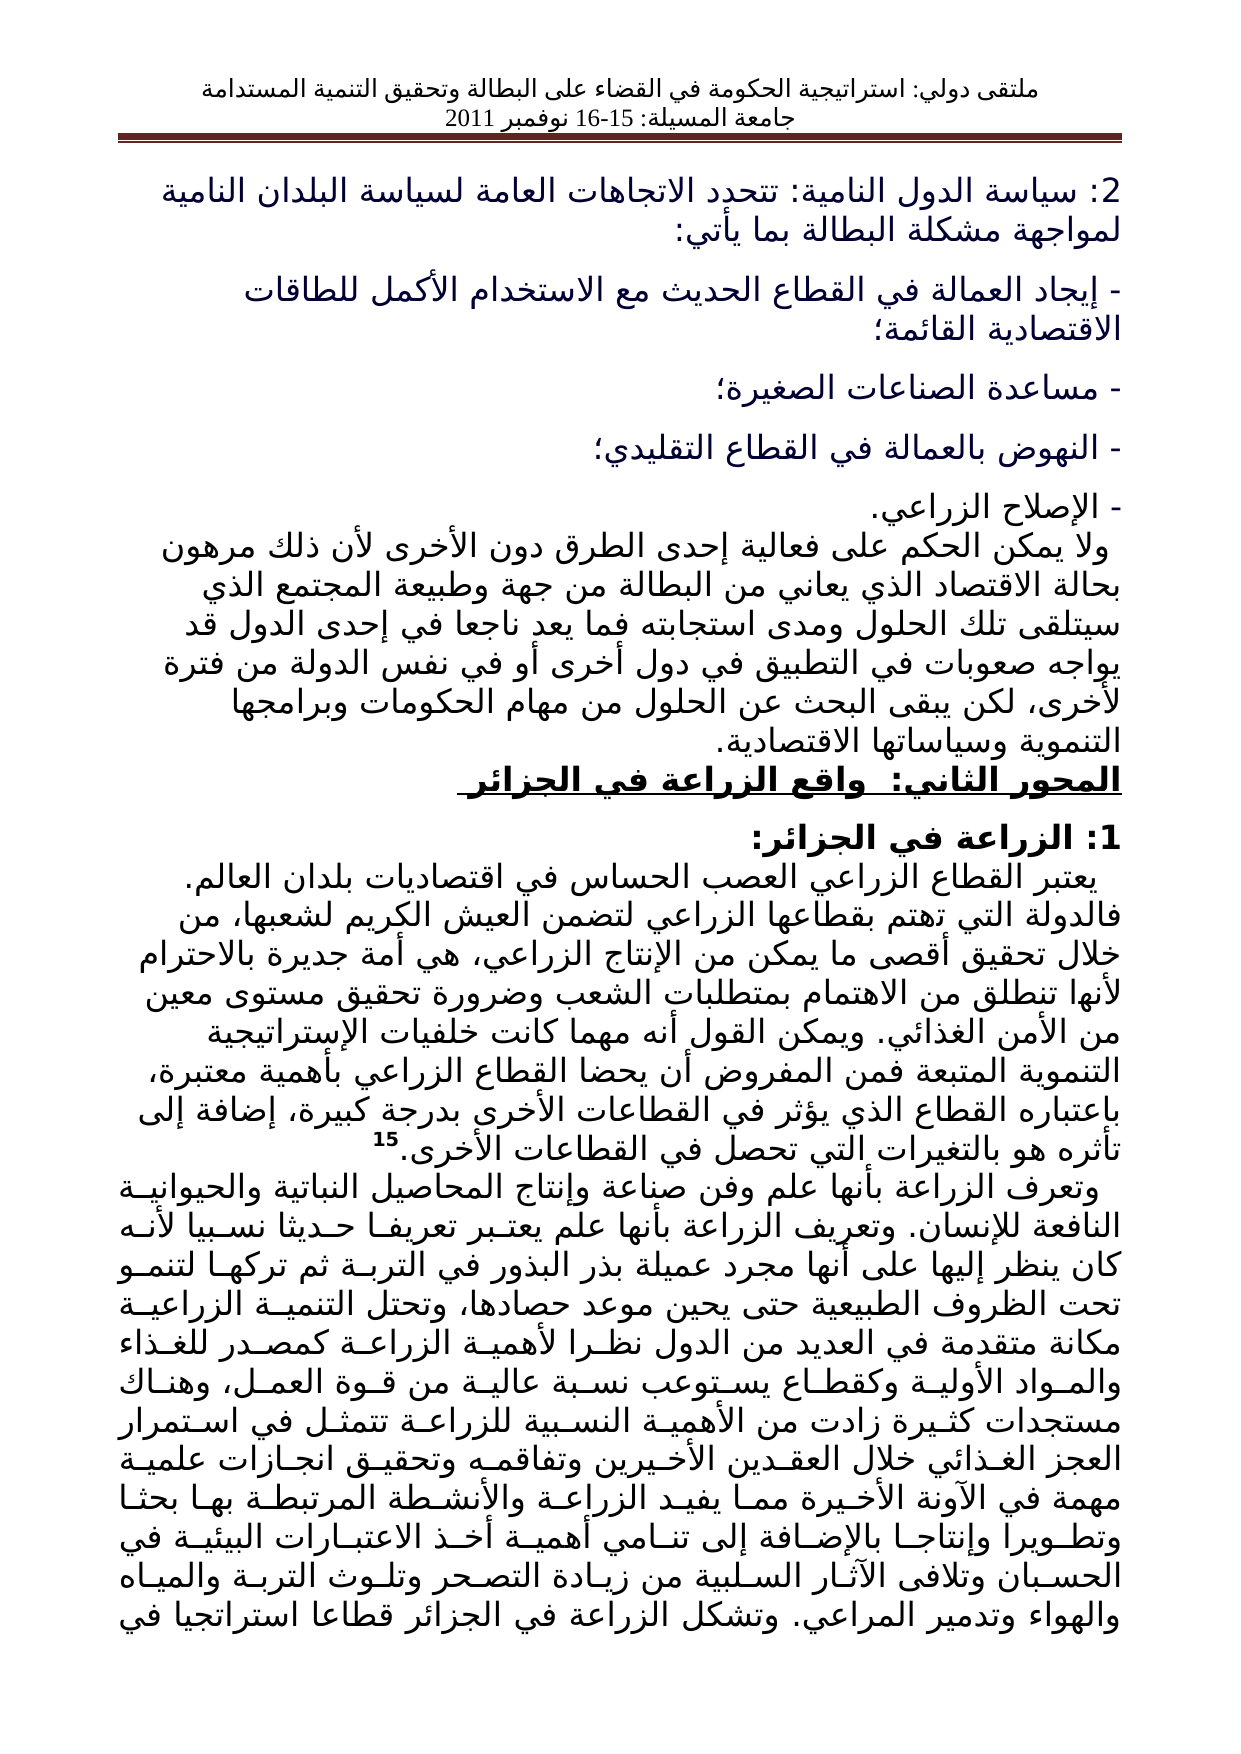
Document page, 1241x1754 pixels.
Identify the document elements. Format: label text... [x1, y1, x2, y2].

text - إيجاد العمالة في القطاع الحديث مع الاستخدام الأكمل للطاقات الاقتصادية القائمة؛ [118, 270, 1122, 348]
text يعتبر القطاع الزراعي العصب الحساس في اقتصاديات بلدان العالم. فالدولة التي ﺗهتم بقطاعها الزراعي لتضمن العيش الكريم لشعبها، من خلال تحقيق أقصى ما يمكن من الإنتاج الزراعي، هي أمة جديرة بالاحترام لأﻧﻬا تنطلق من الاهتمام بمتطلبات الشعب وضرورة تحقيق مستوى معين من الأمن الغذائي. ويمكن القول أنه مهما كانت خلفيات الإستراتيجية التنموية المتبعة فمن المفروض أن يحضا القطاع الزراعي بأهمية معتبرة، باعتباره القطاع الذي يؤثر في القطاعات الأخرى بدرجة كبيرة، إضافة إلى تأثره هو بالتغيرات التي تحصل في القطاعات الأخرى. [118, 857, 1122, 1168]
text المحور الثاني: واقع الزراعة في الجزائر [118, 760, 1122, 799]
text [118, 1168, 1122, 1634]
text ولا يمكن الحكم على فعالية إحدى الطرق دون الأخرى لأن ذلك مرهون بحالة الاقتصاد الذي يعاني من البطالة من جهة وطبيعة المجتمع الذي سيتلقى تلك الحلول ومدى استجابته فما يعد ناجعا في إحدى الدول قد يواجه صعوبات في التطبيق في دول أخرى أو في نفس الدولة من فترة لأخرى، لكن يبقى البحث عن الحلول من مهام الحكومات وبرامجها التنموية وسياساتها الاقتصادية. [118, 527, 1122, 760]
text - الإصلاح الزراعي. [118, 488, 1122, 527]
text 1: الزراعة في الجزائر: [118, 818, 1122, 857]
text - النهوض بالعمالة في القطاع التقليدي؛ [118, 428, 1122, 467]
text - مساعدة الصناعات الصغيرة؛ [118, 369, 1122, 407]
text 2: سياسة الدول النامية: تتحدد الاتجاهات العامة لسياسة البلدان النامية لمواجهة مشكلة البطالة بما يأتي: [118, 172, 1122, 249]
